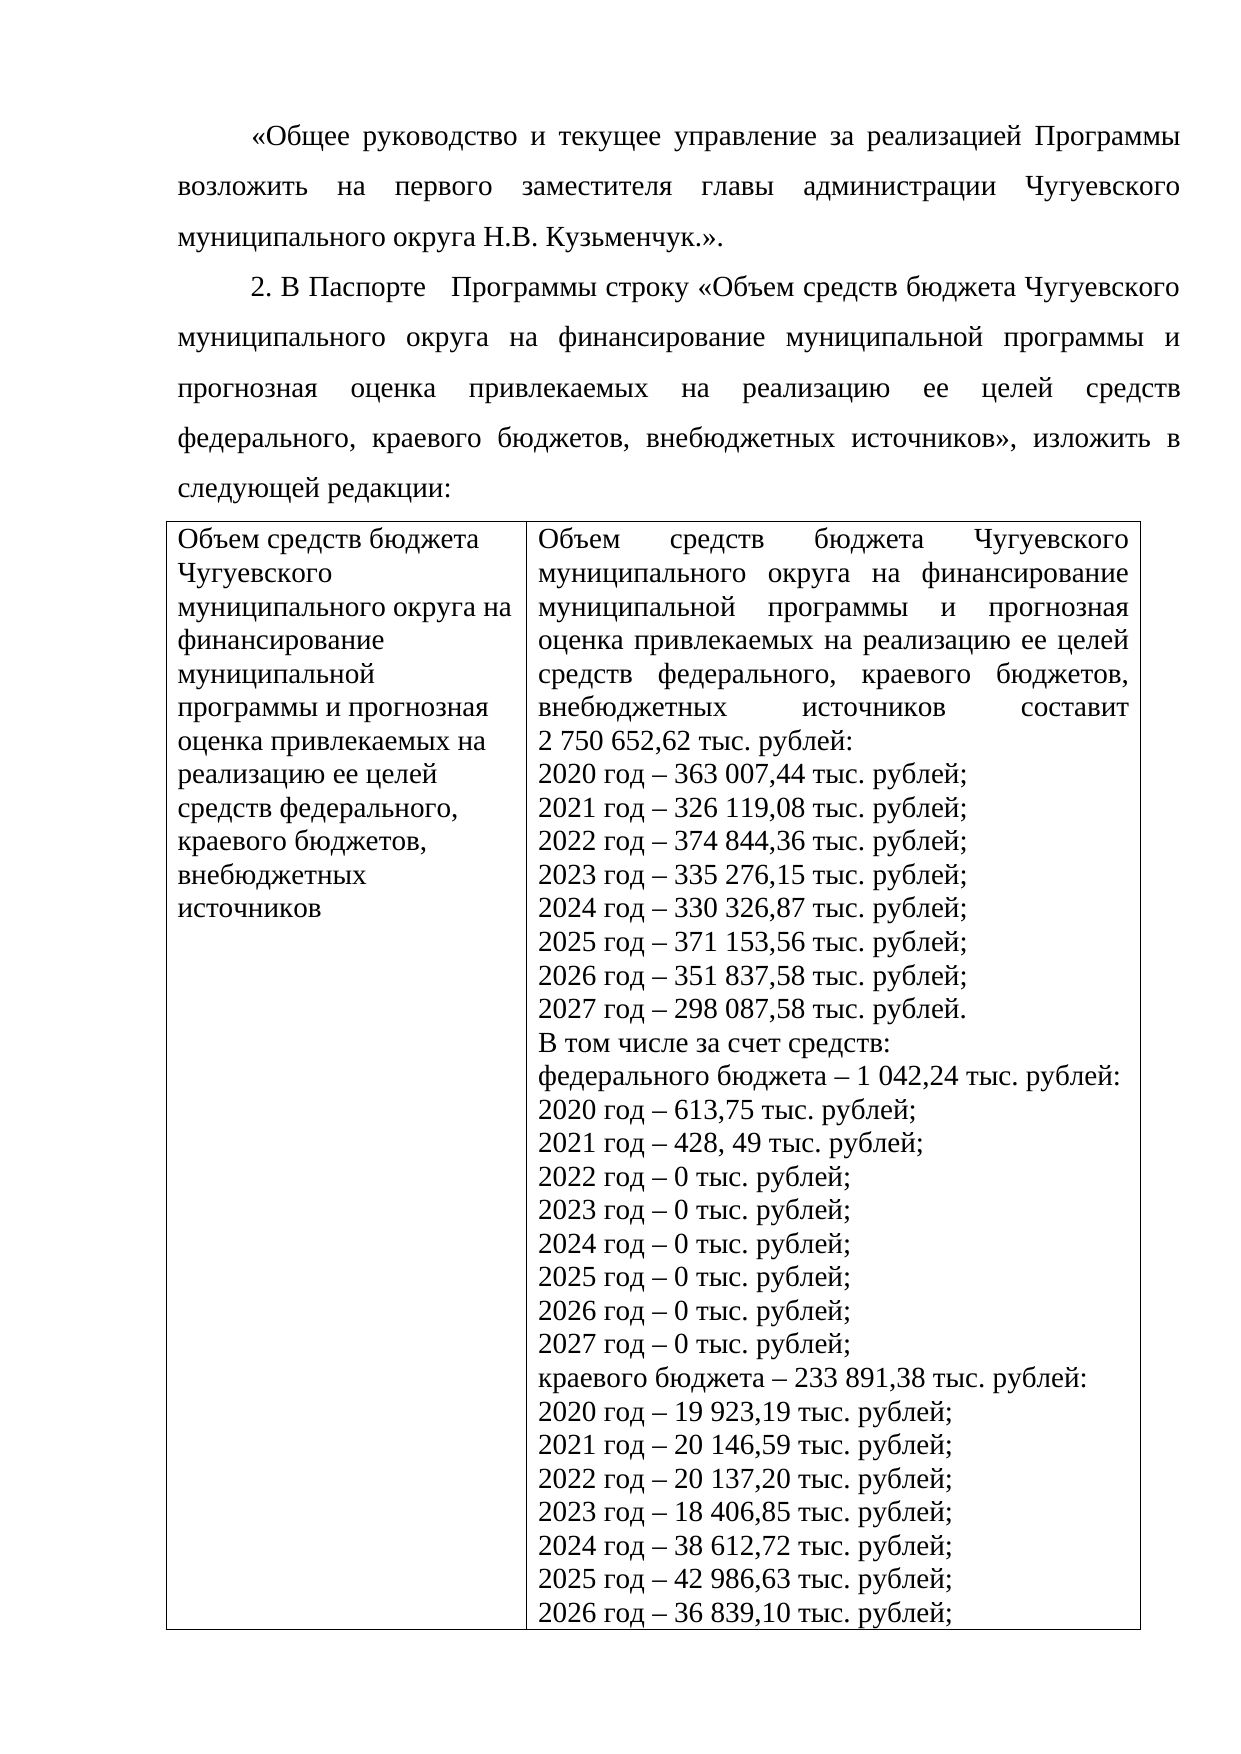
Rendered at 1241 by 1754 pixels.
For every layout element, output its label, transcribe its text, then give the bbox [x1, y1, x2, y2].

text 2. В Паспорте Программы строку «Объем средств бюджета Чугуевского муниципального округа на финансирование муниципальной программы и прогнозная оценка привлекаемых на реализацию ее целей средств федерального, краевого бюджетов, внебюджетных источников», изложить в следующей редакции: [177, 269, 1181, 504]
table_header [167, 522, 526, 1628]
text «Общее руководство и текущее управление за реализацией Программы возложить на первого заместителя главы администрации Чугуевского муниципального округа Н.В. Кузьменчук.». [177, 118, 1181, 252]
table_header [527, 522, 1140, 1628]
